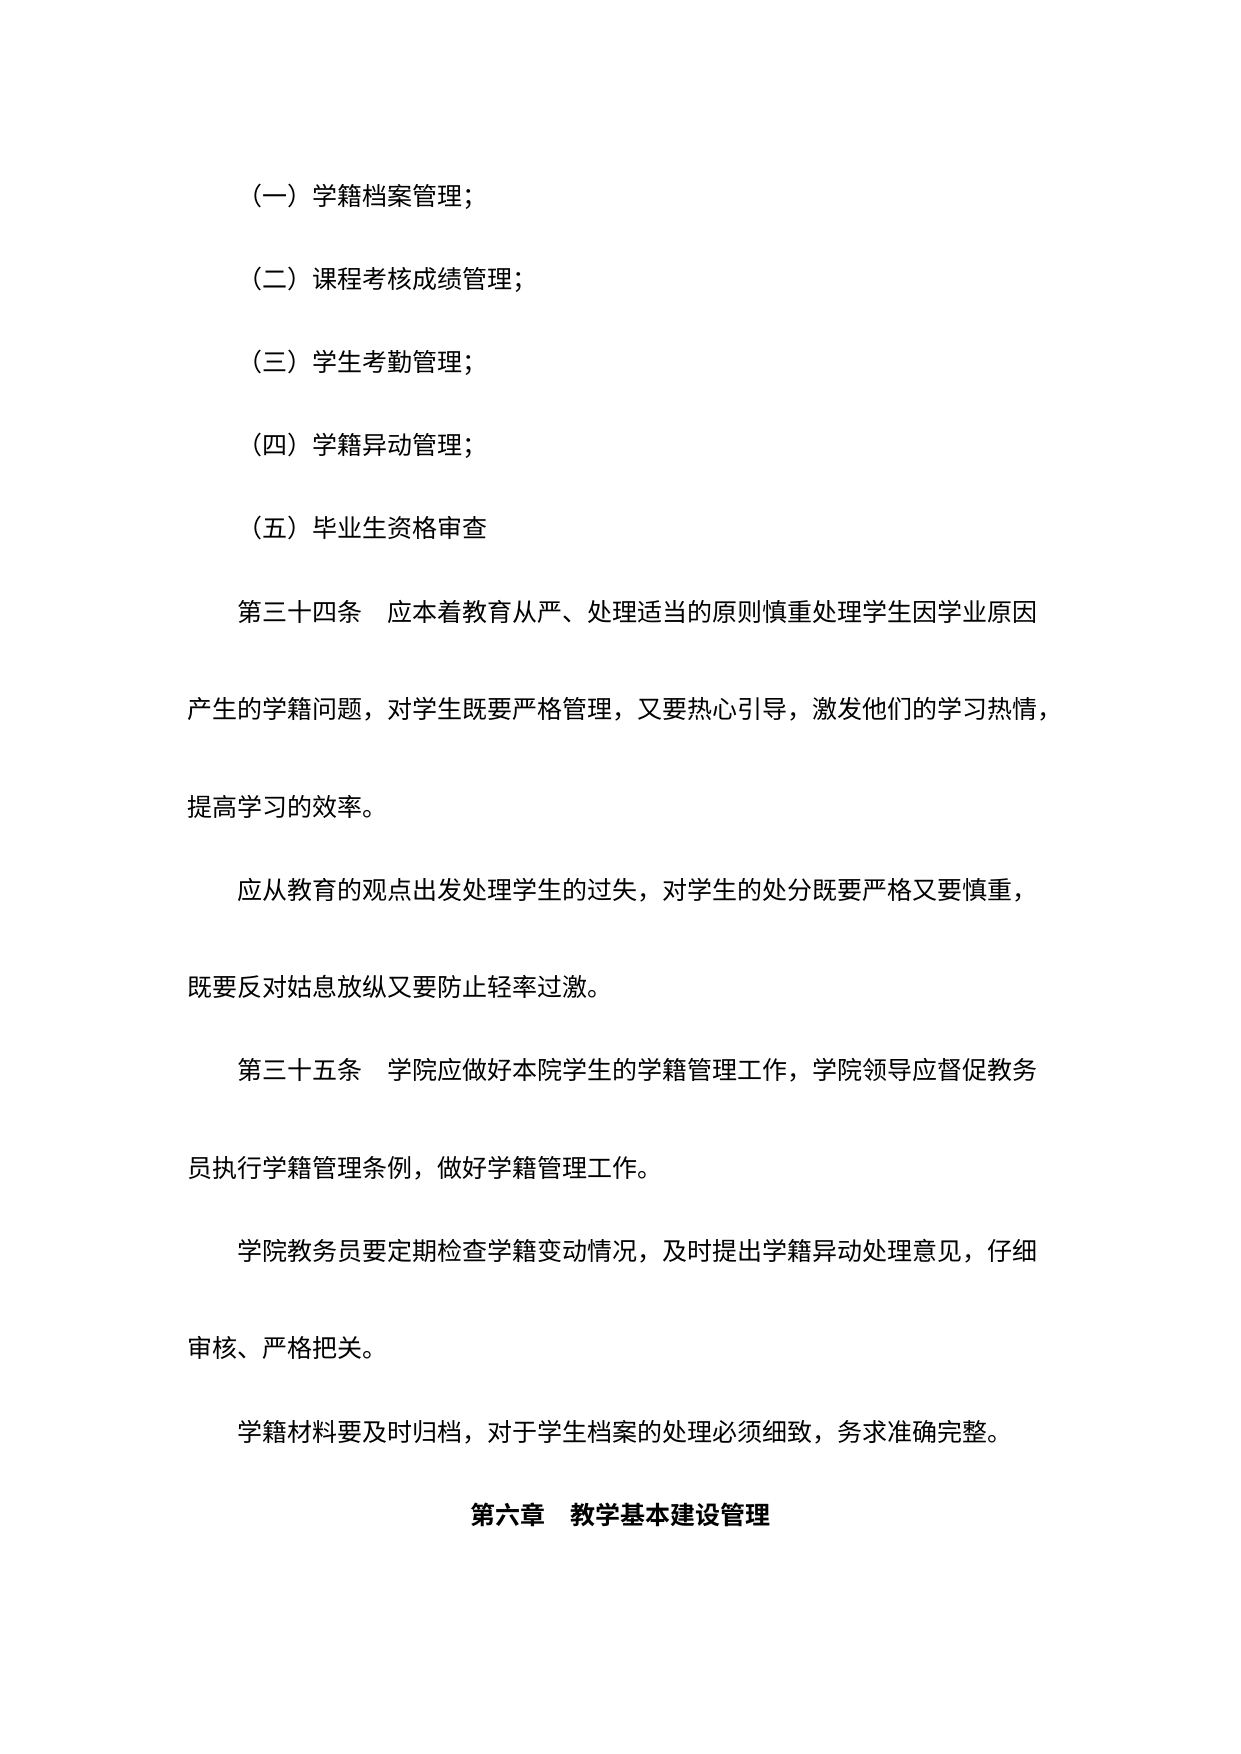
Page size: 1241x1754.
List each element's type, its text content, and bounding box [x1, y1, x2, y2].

text 第三十四条 应本着教育从严、处理适当的原则慎重处理学生因学业原因产生的学籍问题，对学生既要严格管理，又要热心引导，激发他们的学习热情，提高学习的效率。 [187, 578, 1053, 838]
text 第三十五条 学院应做好本院学生的学籍管理工作，学院领导应督促教务员执行学籍管理条例，做好学籍管理工作。 [187, 1036, 1053, 1199]
text 应从教育的观点出发处理学生的过失，对学生的处分既要严格又要慎重，既要反对姑息放纵又要防止轻率过激。 [187, 856, 1053, 1018]
text （五）毕业生资格审查 [187, 494, 1053, 559]
text （一）学籍档案管理； [187, 162, 1053, 227]
text 学院教务员要定期检查学籍变动情况，及时提出学籍异动处理意见，仔细审核、严格把关。 [187, 1217, 1053, 1379]
text （三）学生考勤管理； [187, 328, 1053, 393]
text （四）学籍异动管理； [187, 411, 1053, 476]
text 学籍材料要及时归档，对于学生档案的处理必须细致，务求准确完整。 [187, 1398, 1053, 1463]
text （二）课程考核成绩管理； [187, 245, 1053, 310]
text 第六章 教学基本建设管理 [187, 1481, 1053, 1546]
